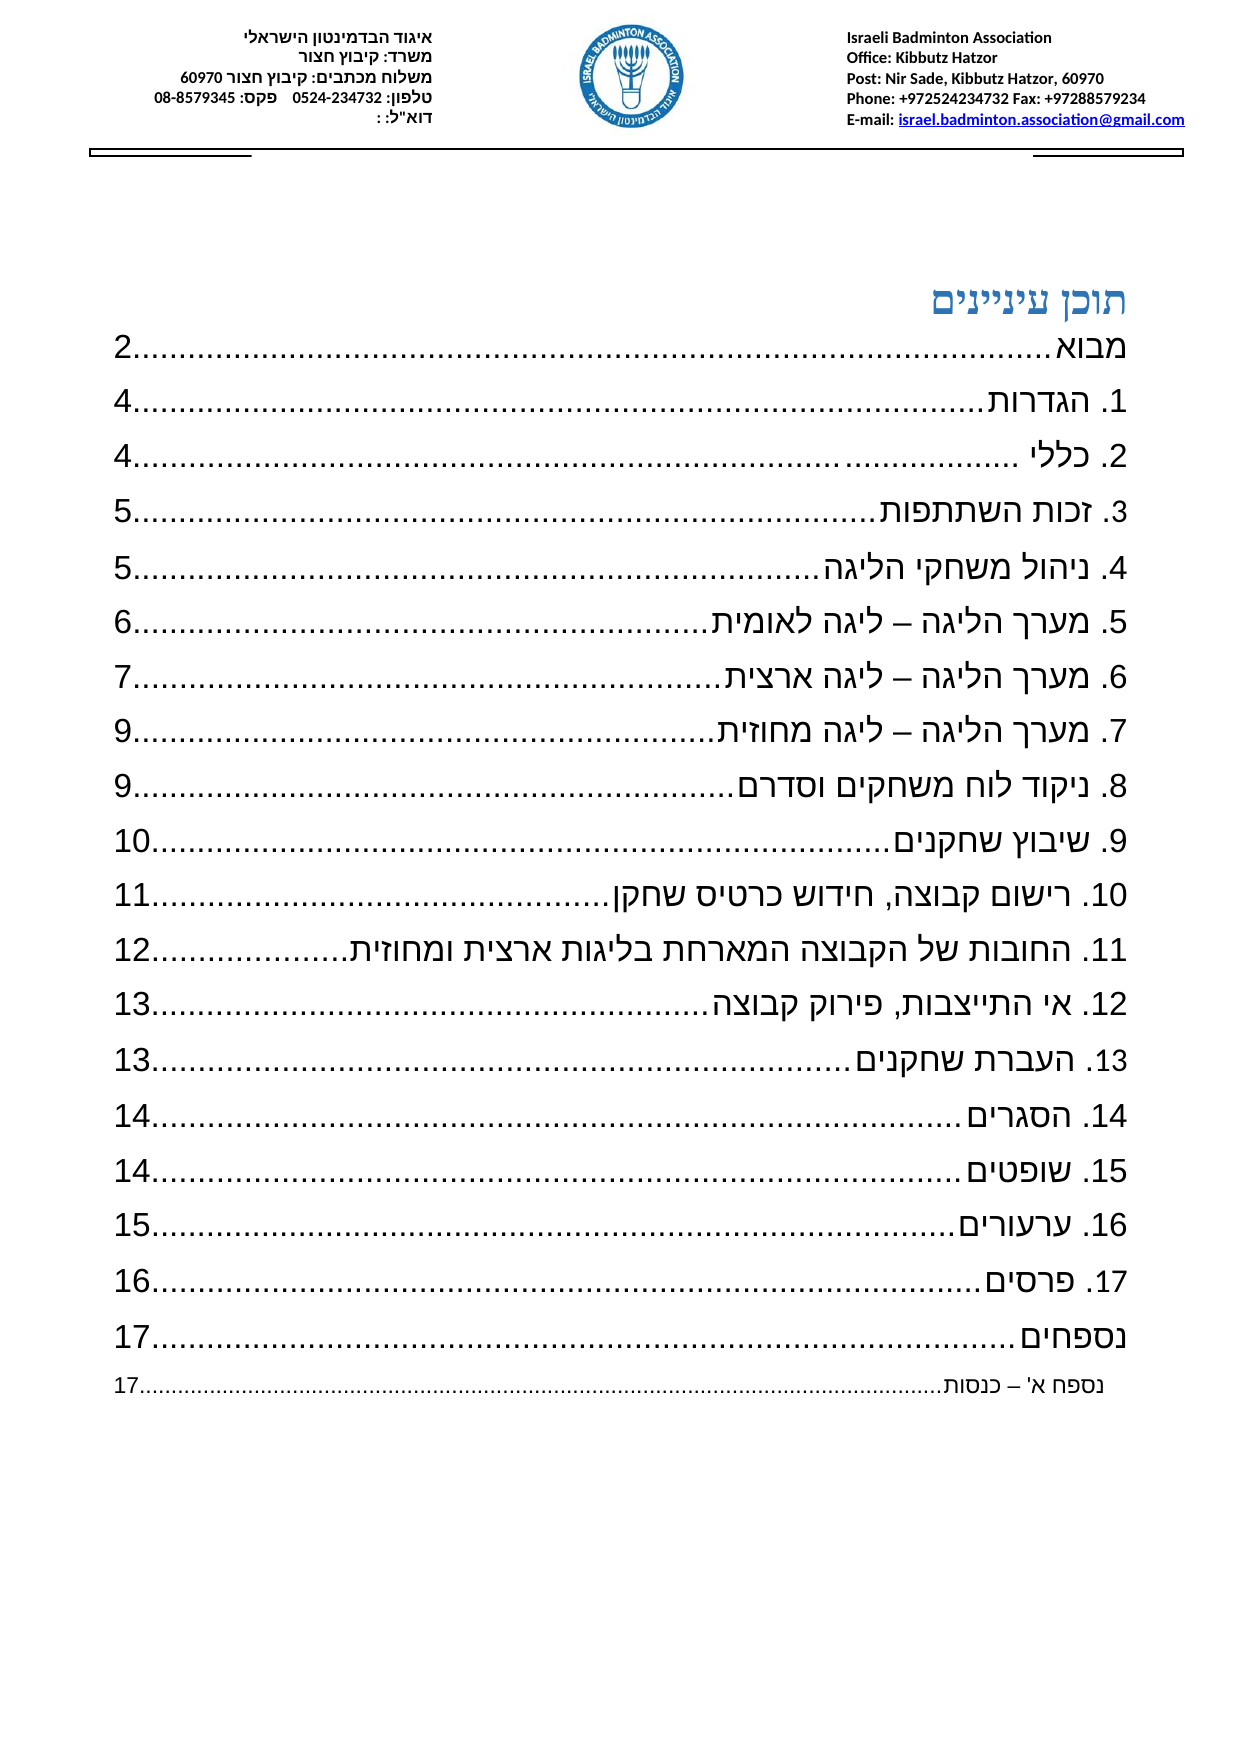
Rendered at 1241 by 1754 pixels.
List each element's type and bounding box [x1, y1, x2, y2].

picture [570, 15, 691, 135]
